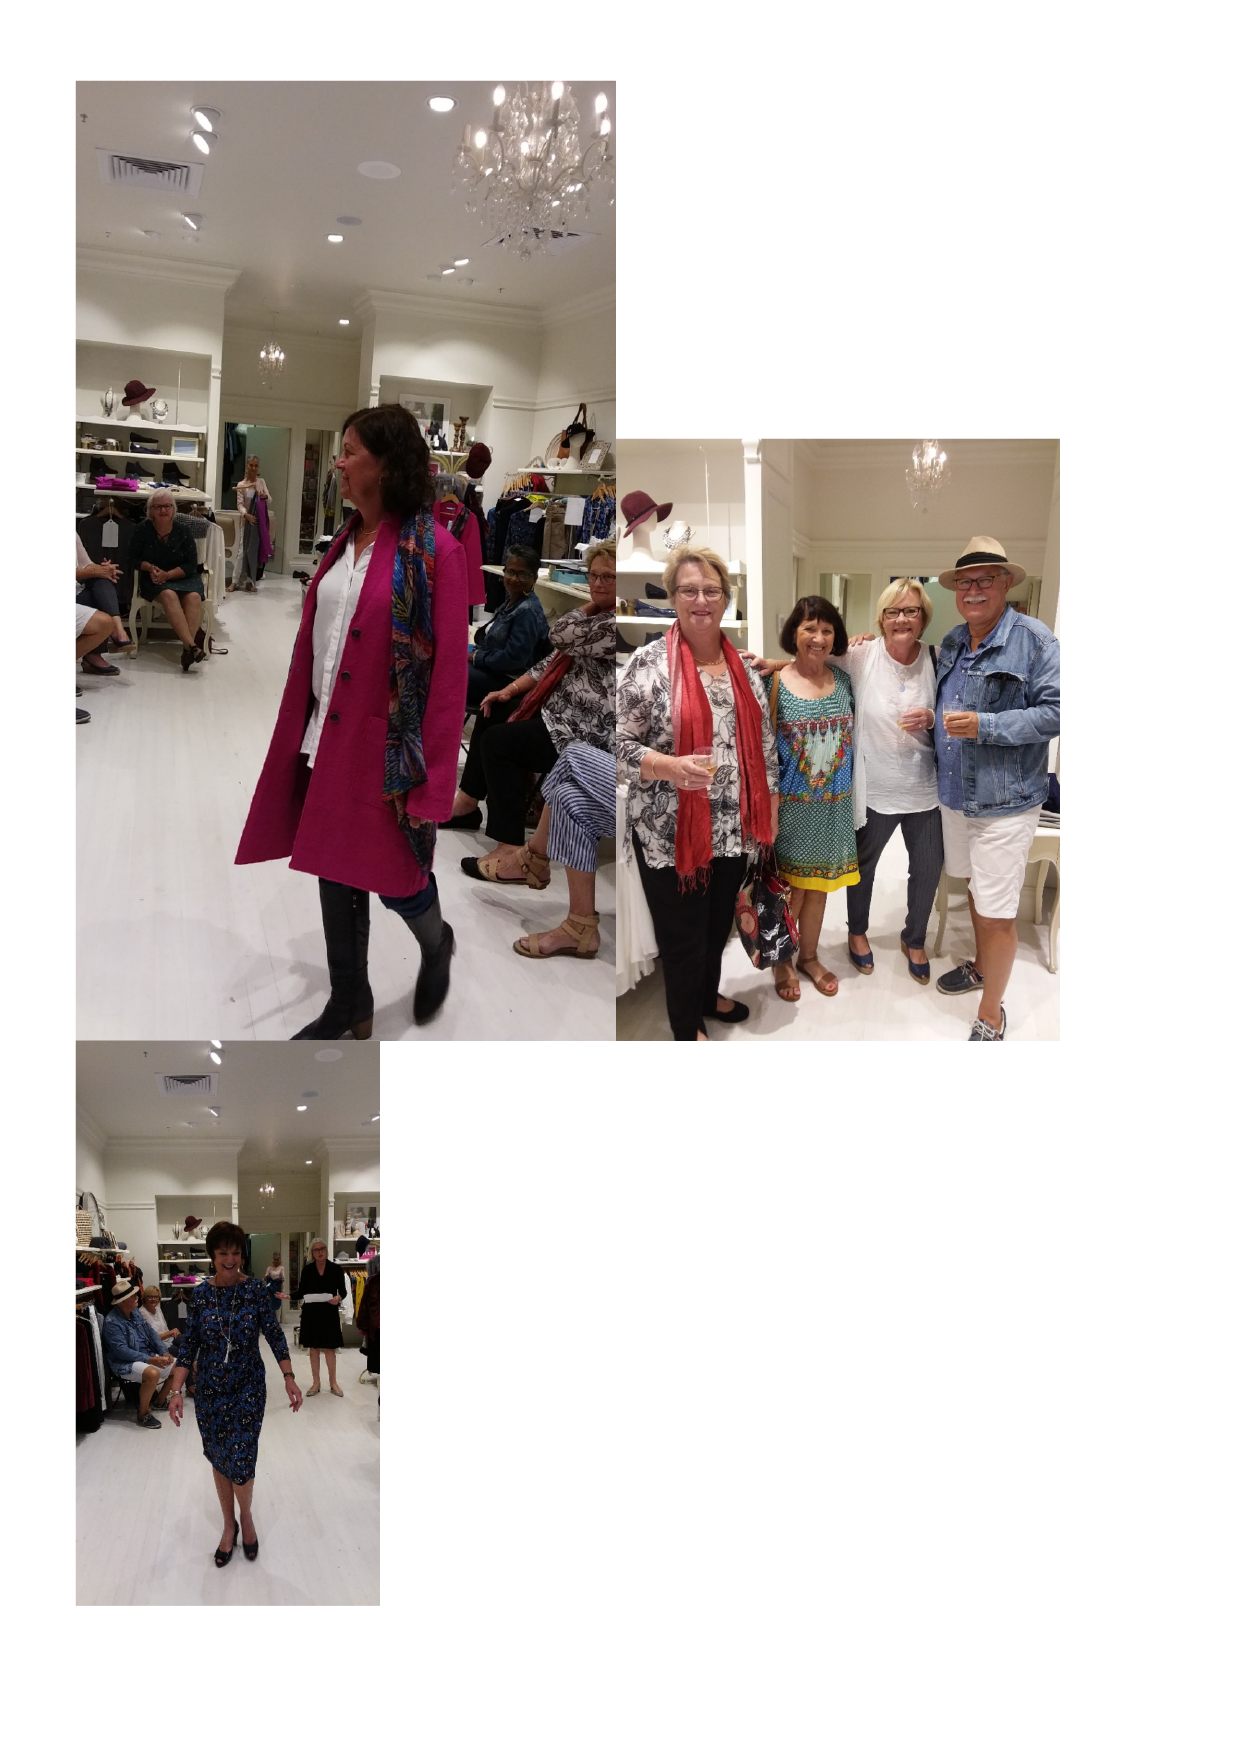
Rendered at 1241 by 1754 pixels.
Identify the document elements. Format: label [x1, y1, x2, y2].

picture [76, 82, 1060, 1605]
